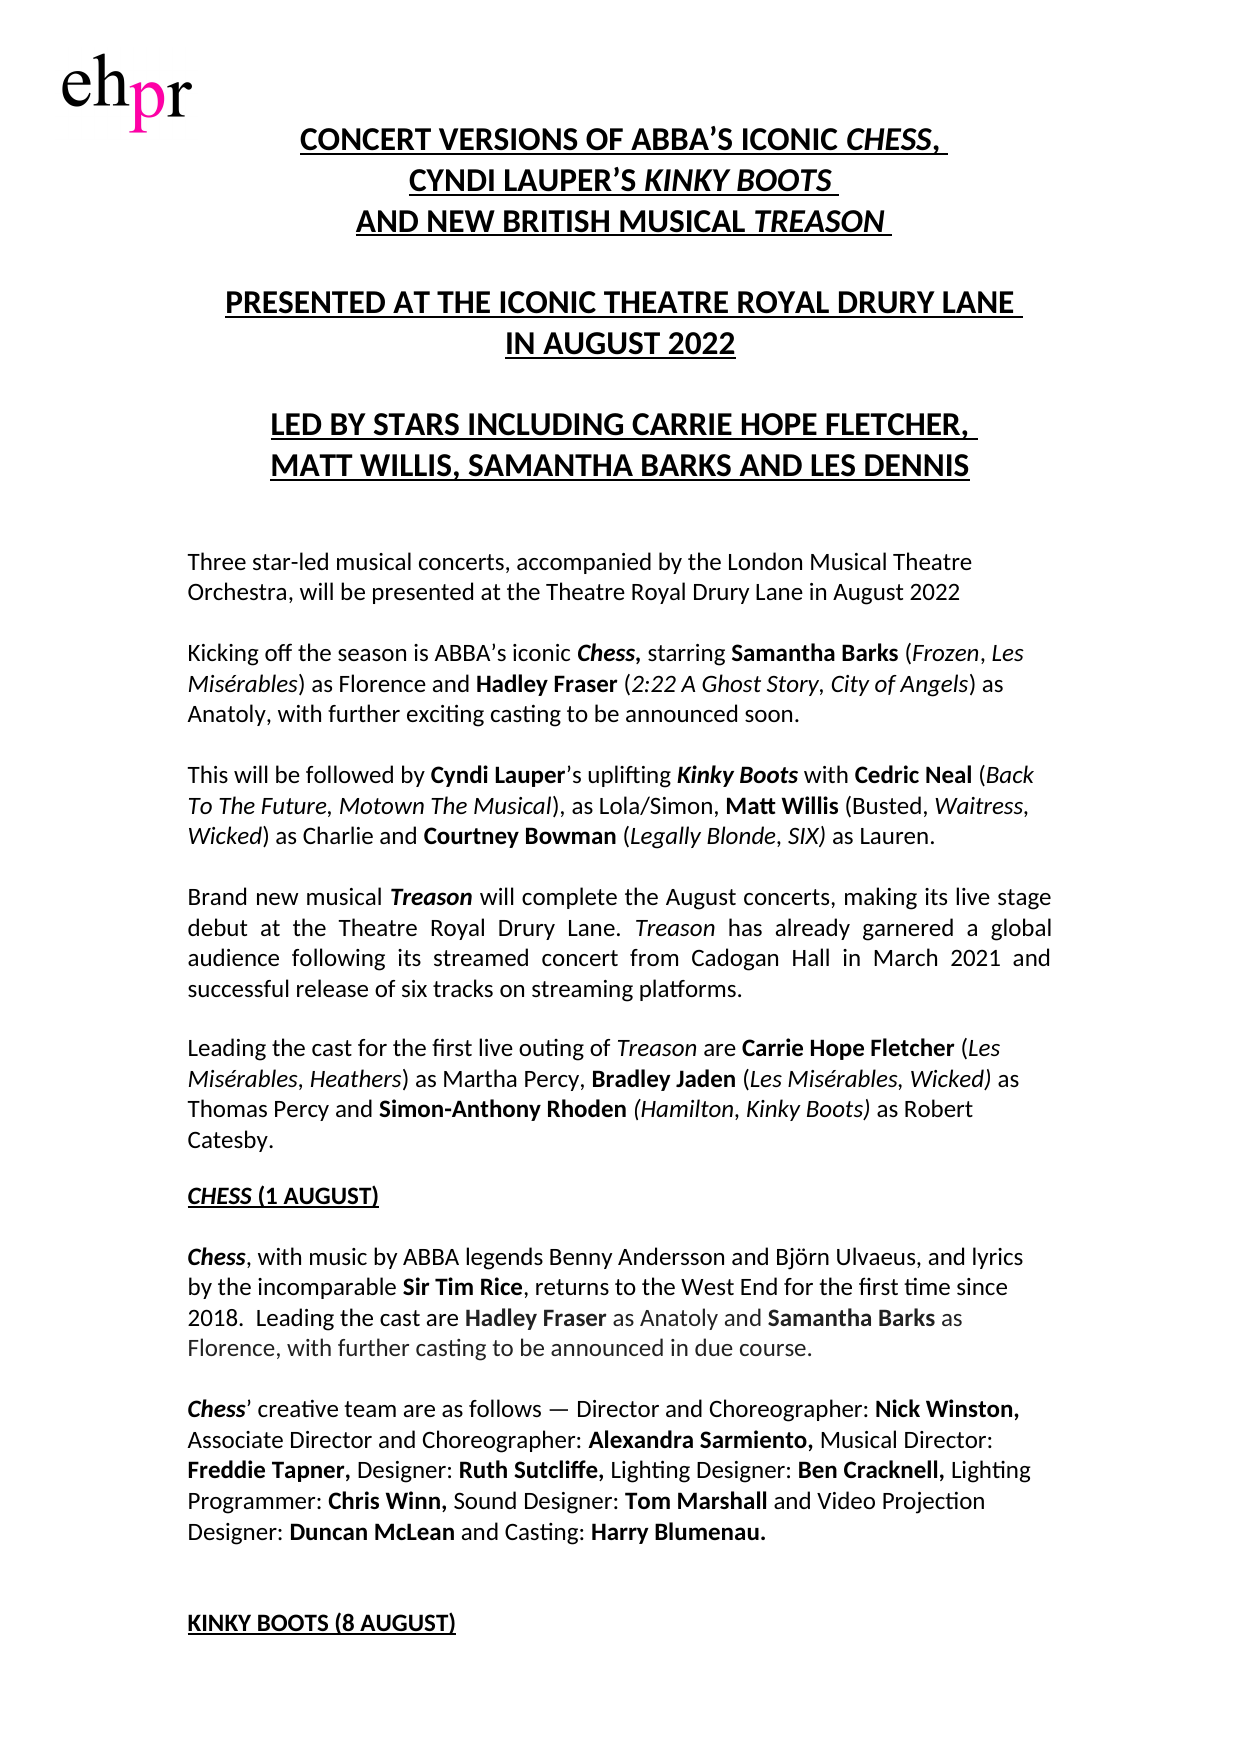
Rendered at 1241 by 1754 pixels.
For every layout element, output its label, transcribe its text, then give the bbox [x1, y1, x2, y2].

text Chess, with music by ABBA legends Benny Andersson and Björn Ulvaeus, and lyrics by the incomparable Sir Tim Rice, returns to the West End for the first time since 2018. Leading the cast are Hadley Fraser as Anatoly and Samantha Barks as Florence, with further casting to be announced in due course. [187, 1241, 1053, 1363]
picture [55, 47, 199, 140]
text Leading the cast for the first live outing of Treason are Carrie Hope Fletcher (Les Misérables, Heathers) as Martha Percy, Bradley Jaden (Les Misérables, Wicked) as Thomas Percy and Simon-Anthony Rhoden (Hamilton, Kinky Boots) as Robert Catesby. [187, 1032, 1053, 1154]
text KINKY BOOTS (8 AUGUST) [187, 1607, 1053, 1638]
text LED BY STARS INCLUDING CARRIE HOPE FLETCHER, [187, 403, 1053, 444]
text This will be followed by Cyndi Lauper’s uplifting Kinky Boots with Cedric Neal (Back To The Future, Motown The Musical), as Lola/Simon, Matt Willis (Busted, Waitress, Wicked) as Charlie and Courtney Bowman (Legally Blonde, SIX) as Lauren. [187, 759, 1053, 851]
text AND NEW BRITISH MUSICAL TREASON [187, 200, 1053, 240]
text CYNDI LAUPER’S KINKY BOOTS [187, 159, 1053, 200]
text IN AUGUST 2022 [187, 322, 1053, 363]
text CHESS (1 AUGUST) [187, 1180, 1053, 1210]
text CONCERT VERSIONS OF ABBA’S ICONIC CHESS, [187, 118, 1053, 159]
text MATT WILLIS, SAMANTHA BARKS AND LES DENNIS [187, 444, 1053, 485]
text PRESENTED AT THE ICONIC THEATRE ROYAL DRURY LANE [187, 281, 1053, 322]
text Three star-led musical concerts, accompanied by the London Musical Theatre Orchestra, will be presented at the Theatre Royal Drury Lane in August 2022 [187, 546, 1053, 607]
text Brand new musical Treason will complete the August concerts, making its live stage debut at the Theatre Royal Drury Lane. Treason has already garnered a global audience following its streamed concert from Cadogan Hall in March 2021 and successful release of six tracks on streaming platforms. [187, 882, 1053, 1004]
text Kicking off the season is ABBA’s iconic Chess, starring Samantha Barks (Frozen, Les Misérables) as Florence and Hadley Fraser (2:22 A Ghost Story, City of Angels) as Anatoly, with further exciting casting to be announced soon. [187, 637, 1053, 729]
text Chess’ creative team are as follows — Director and Choreographer: Nick Winston, Associate Director and Choreographer: Alexandra Sarmiento, Musical Director: Freddie Tapner, Designer: Ruth Sutcliffe, Lighting Designer: Ben Cracknell, Lighting Programmer: Chris Winn, Sound Designer: Tom Marshall and Video Projection Designer: Duncan McLean and Casting: Harry Blumenau. [187, 1393, 1053, 1546]
